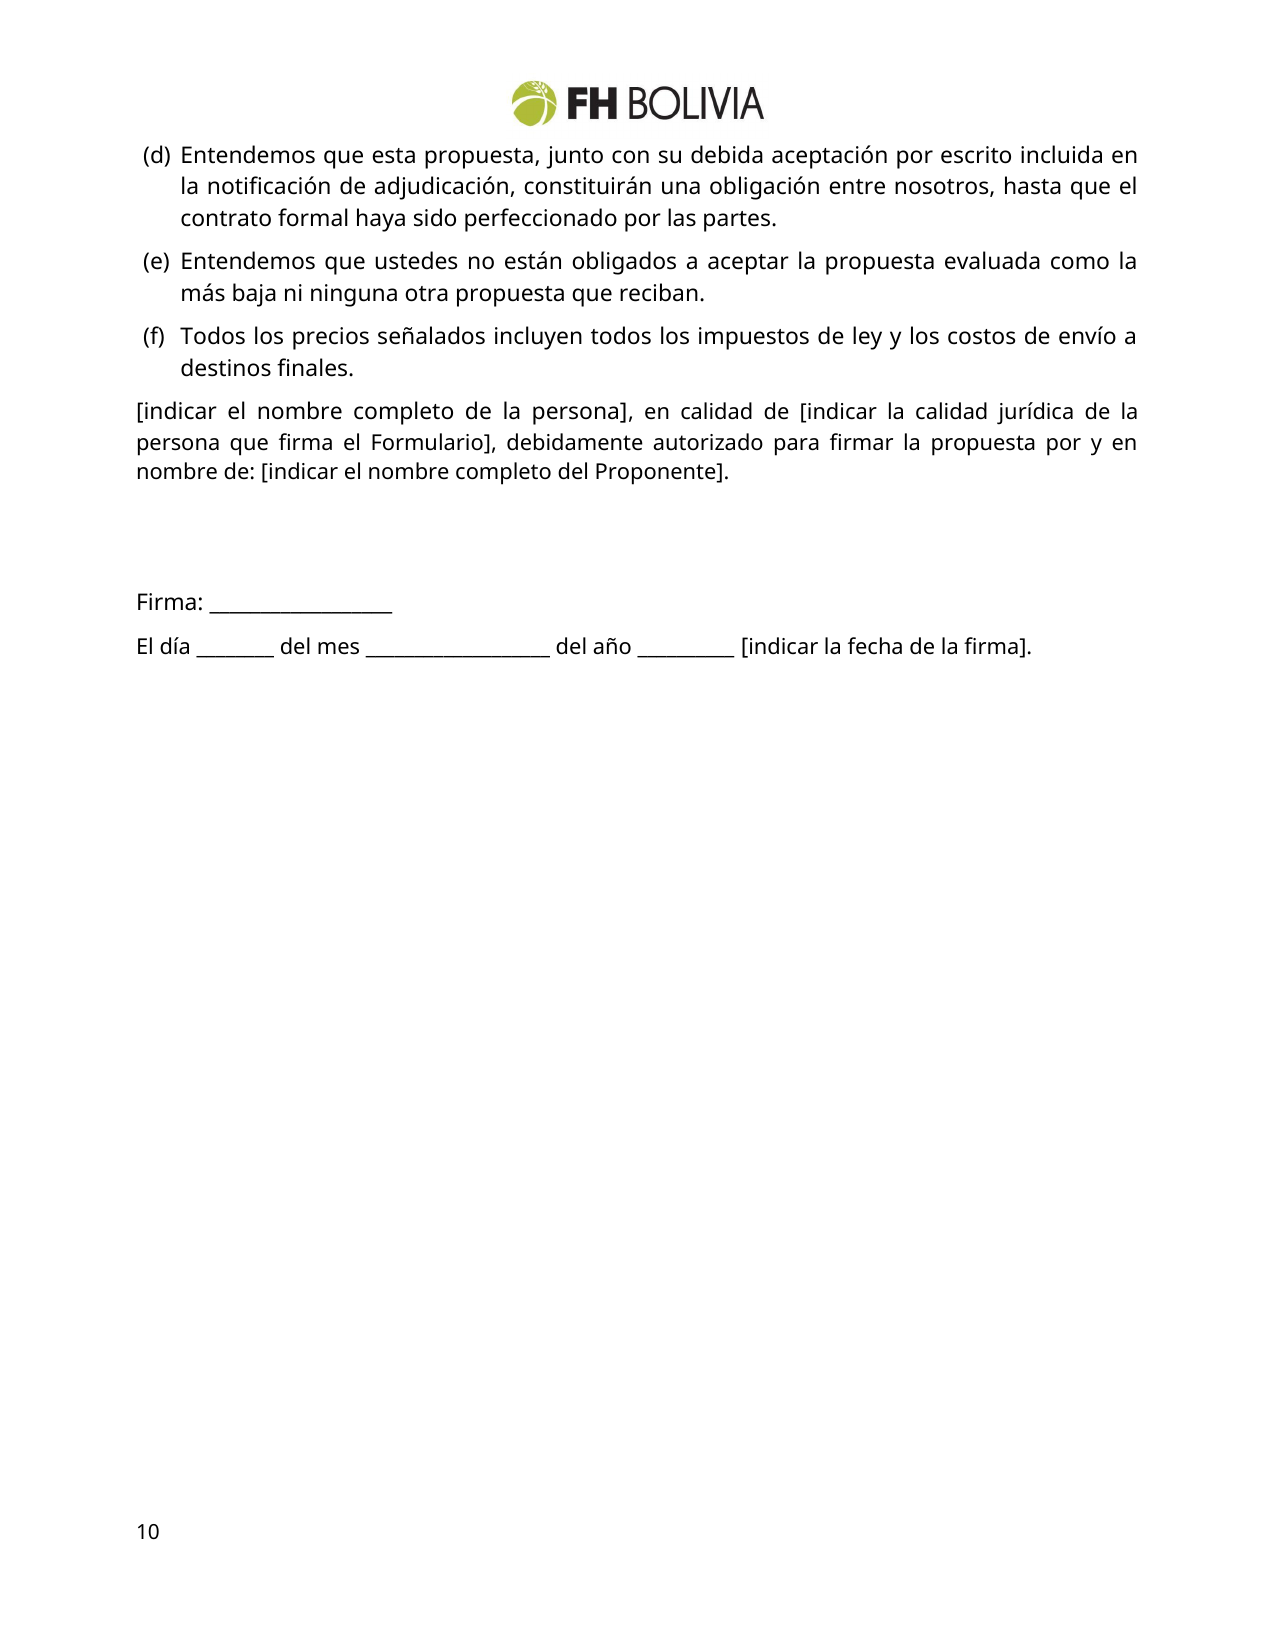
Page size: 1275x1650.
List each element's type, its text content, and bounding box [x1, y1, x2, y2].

list Todos los precios señalados incluyen todos los impuestos de ley y los costos de envío a destinos finales. [143, 320, 1139, 383]
list Entendemos que ustedes no están obligados a aceptar la propuesta evaluada como la más baja ni ninguna otra propuesta que reciban. [143, 245, 1139, 308]
picture [506, 73, 769, 139]
text El día ________ del mes ___________________ del año __________ [indicar la fecha de la firma]. [136, 630, 1139, 661]
text [indicar el nombre completo de la persona], en calidad de [indicar la calidad jurídica de la persona que firma el Formulario], debidamente autorizado para firmar la propuesta por y en nombre de: [indicar el nombre completo del Proponente]. [136, 395, 1139, 486]
text Firma: __________________ [136, 586, 1139, 617]
list Entendemos que esta propuesta, junto con su debida aceptación por escrito incluida en la notificación de adjudicación, constituirán una obligación entre nosotros, hasta que el contrato formal haya sido perfeccionado por las partes. [143, 139, 1139, 233]
